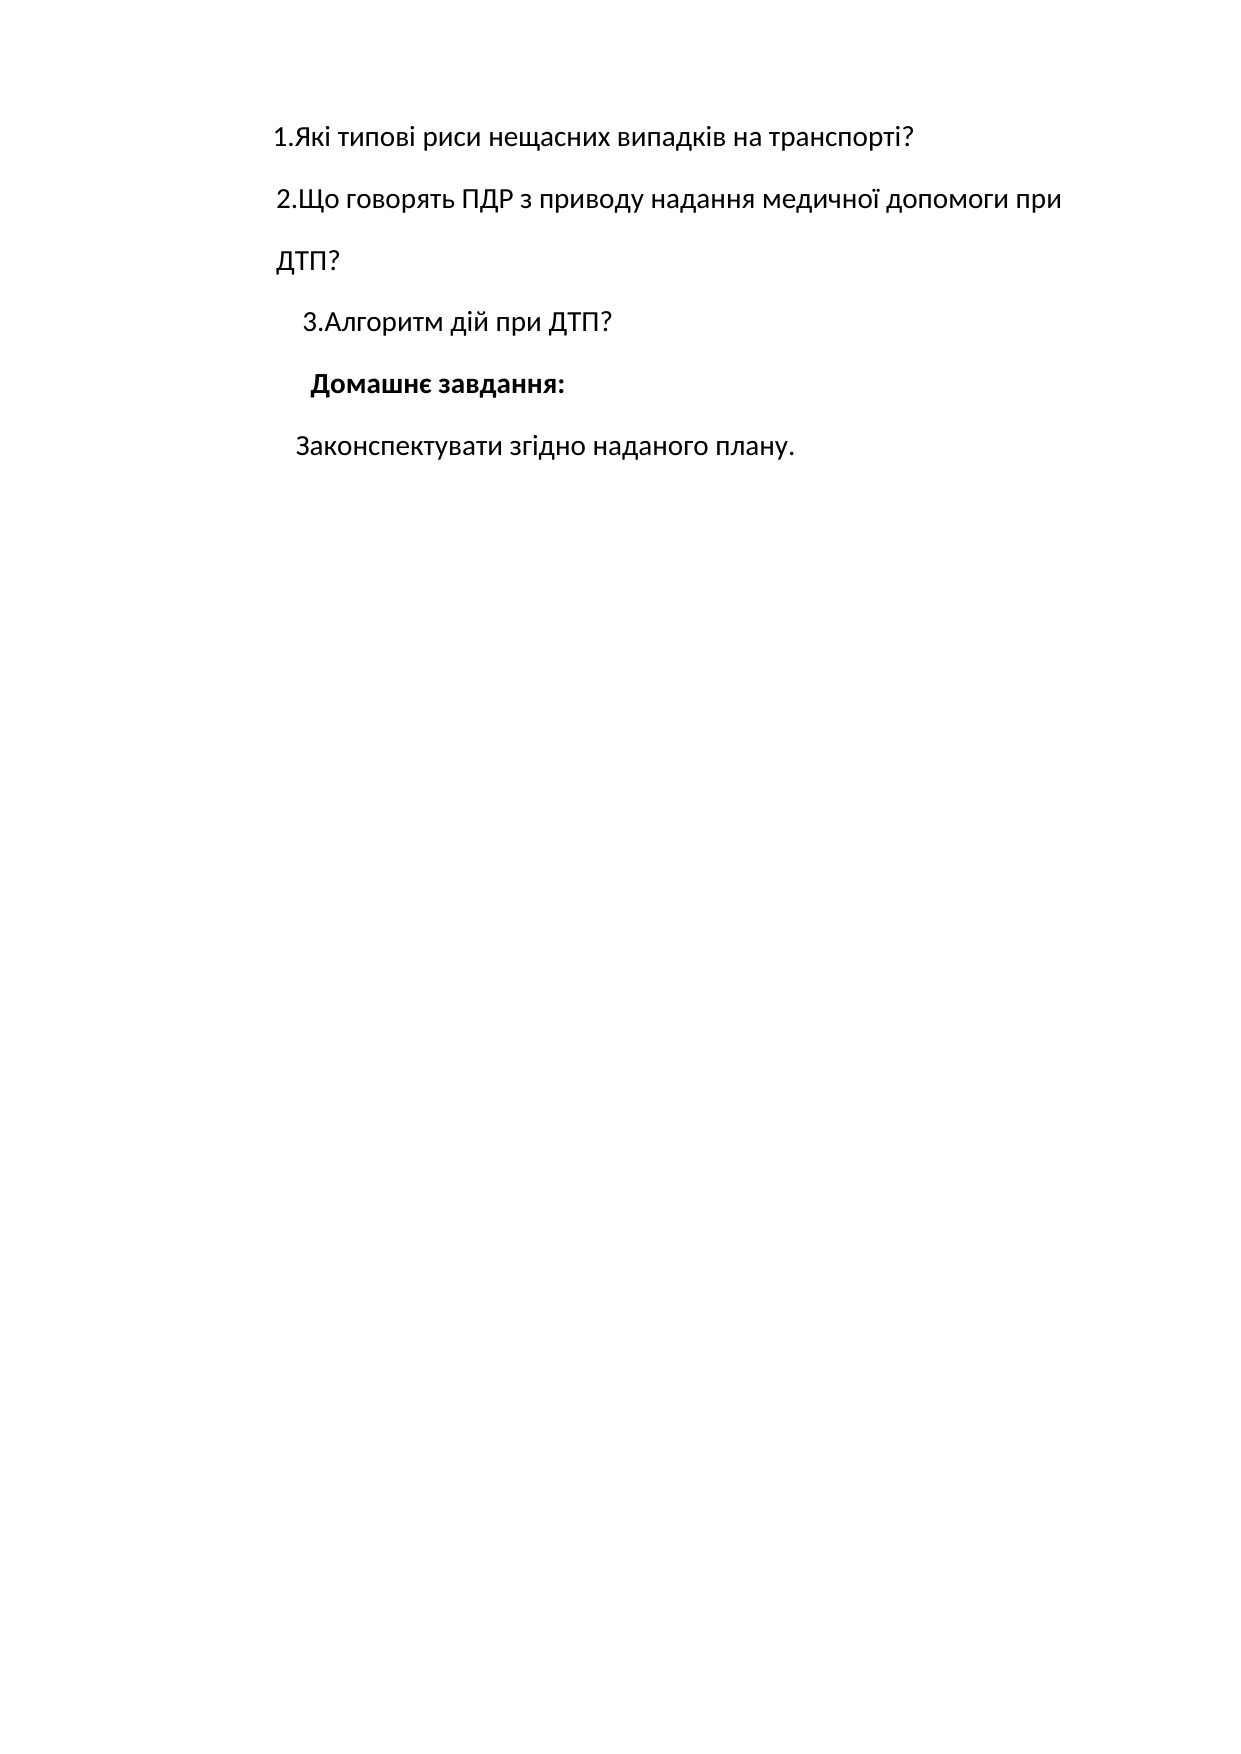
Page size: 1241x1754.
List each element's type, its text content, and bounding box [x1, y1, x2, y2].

text ДТП? [177, 242, 1152, 277]
text 3.Алгоритм дій при ДТП? [177, 303, 1152, 339]
text Законспектувати згідно наданого плану. [177, 427, 1152, 463]
text Домашнє завдання: [177, 365, 1152, 401]
text 2.Що говорять ПДР з приводу надання медичної допомоги при [177, 180, 1152, 216]
text 1.Які типові риси нещасних випадків на транспорті? [177, 118, 1152, 154]
